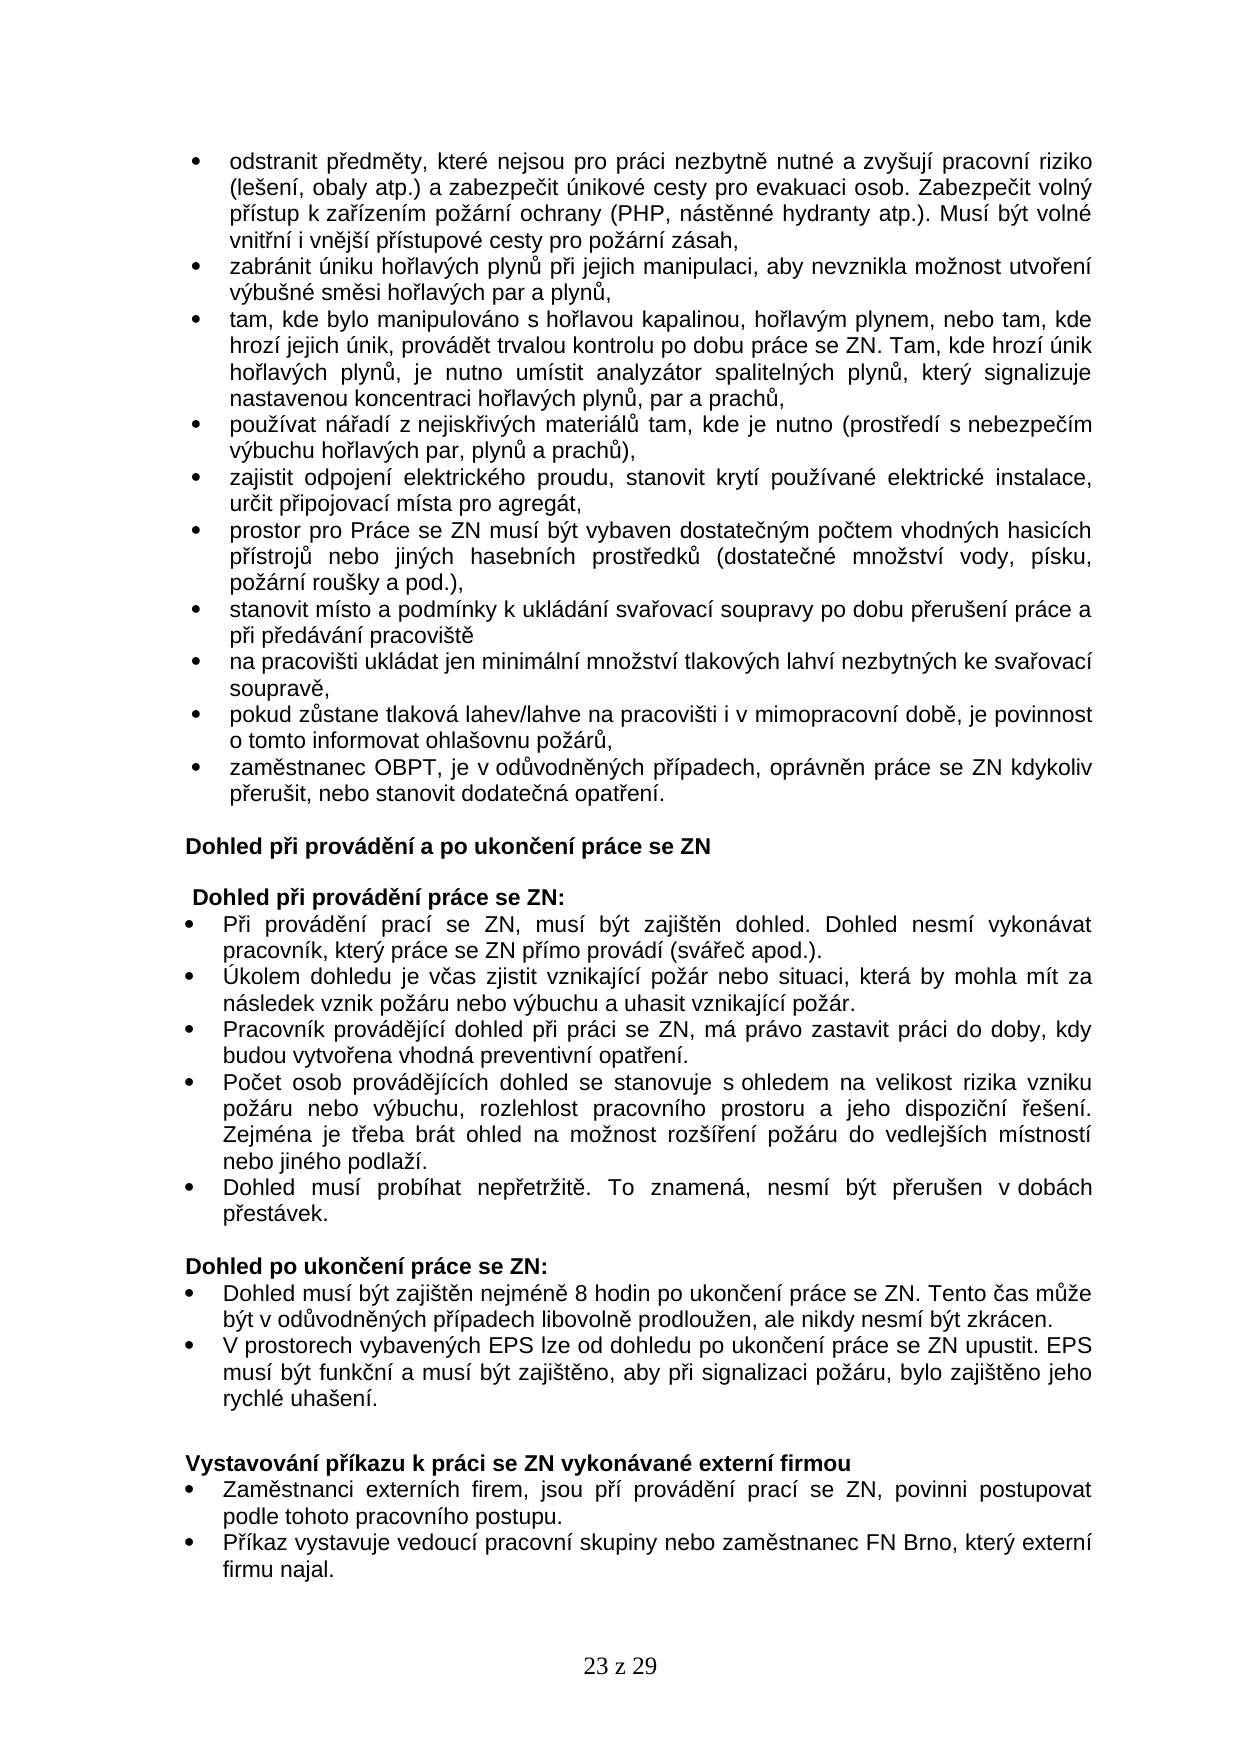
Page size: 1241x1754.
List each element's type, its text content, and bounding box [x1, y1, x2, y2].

list Příkaz vystavuje vedoucí pracovní skupiny nebo zaměstnanec FN Brno, který externí firmu najal. [185, 1529, 1093, 1582]
list tam, kde bylo manipulováno s hořlavou kapalinou, hořlavým plynem, nebo tam, kde hrozí jejich únik, provádět trvalou kontrolu po dobu práce se ZN. Tam, kde hrozí únik hořlavých plynů, je nutno umístit analyzátor spalitelných plynů, který signalizuje nastavenou koncentraci hořlavých plynů, par a prachů, [192, 306, 1093, 411]
list Úkolem dohledu je včas zjistit vznikající požár nebo situaci, která by mohla mít za následek vznik požáru nebo výbuchu a uhasit vznikající požár. [185, 963, 1093, 1016]
list pokud zůstane tlaková lahev/lahve na pracovišti i v mimopracovní době, je povinnost o tomto informovat ohlašovnu požárů, [192, 701, 1093, 754]
list prostor pro Práce se ZN musí být vybaven dostatečným počtem vhodných hasicích přístrojů nebo jiných hasebních prostředků (dostatečné množství vody, písku, požární roušky a pod.), [192, 517, 1093, 596]
list odstranit předměty, které nejsou pro práci nezbytně nutné a zvyšují pracovní riziko (lešení, obaly atp.) a zabezpečit únikové cesty pro evakuaci osob. Zabezpečit volný přístup k zařízením požární ochrany (PHP, nástěnné hydranty atp.). Musí být volné vnitřní i vnější přístupové cesty pro požární zásah, [192, 148, 1093, 253]
list stanovit místo a podmínky k ukládání svařovací soupravy po dobu přerušení práce a při předávání pracoviště [192, 596, 1093, 648]
list používat nářadí z nejiskřivých materiálů tam, kde je nutno (prostředí s nebezpečím výbuchu hořlavých par, plynů a prachů), [192, 411, 1093, 464]
list Pracovník provádějící dohled při práci se ZN, má právo zastavit práci do doby, kdy budou vytvořena vhodná preventivní opatření. [185, 1016, 1093, 1069]
subtitle Dohled při provádění a po ukončení práce se ZN [148, 833, 1093, 859]
list zaměstnanec OBPT, je v odůvodněných případech, oprávněn práce se ZN kdykoliv přerušit, nebo stanovit dodatečná opatření. [192, 754, 1093, 806]
list Dohled musí probíhat nepřetržitě. To znamená, nesmí být přerušen v dobách přestávek. [185, 1174, 1093, 1227]
list na pracovišti ukládat jen minimální množství tlakových lahví nezbytných ke svařovací soupravě, [192, 648, 1093, 701]
text Dohled při provádění práce se ZN: [192, 884, 1093, 911]
list zajistit odpojení elektrického proudu, stanovit krytí používané elektrické instalace, určit připojovací místa pro agregát, [192, 464, 1093, 517]
subtitle Vystavování příkazu k práci se ZN vykonávané externí firmou [148, 1450, 1093, 1476]
list zabránit úniku hořlavých plynů při jejich manipulaci, aby nevznikla možnost utvoření výbušné směsi hořlavých par a plynů, [192, 253, 1093, 306]
list Počet osob provádějících dohled se stanovuje s ohledem na velikost rizika vzniku požáru nebo výbuchu, rozlehlost pracovního prostoru a jeho dispoziční řešení. Zejména je třeba brát ohled na možnost rozšíření požáru do vedlejších místností nebo jiného podlaží. [185, 1069, 1093, 1174]
list V prostorech vybavených EPS lze od dohledu po ukončení práce se ZN upustit. EPS musí být funkční a musí být zajištěno, aby při signalizaci požáru, bylo zajištěno jeho rychlé uhašení. [185, 1332, 1093, 1411]
list Dohled musí být zajištěn nejméně 8 hodin po ukončení práce se ZN. Tento čas může být v odůvodněných případech libovolně prodloužen, ale nikdy nesmí být zkrácen. [185, 1279, 1093, 1332]
list Zaměstnanci externích firem, jsou pří provádění prací se ZN, povinni postupovat podle tohoto pracovního postupu. [185, 1476, 1093, 1529]
text Dohled po ukončení práce se ZN: [185, 1253, 1093, 1279]
list Při provádění prací se ZN, musí být zajištěn dohled. Dohled nesmí vykonávat pracovník, který práce se ZN přímo provádí (svářeč apod.). [185, 911, 1093, 963]
